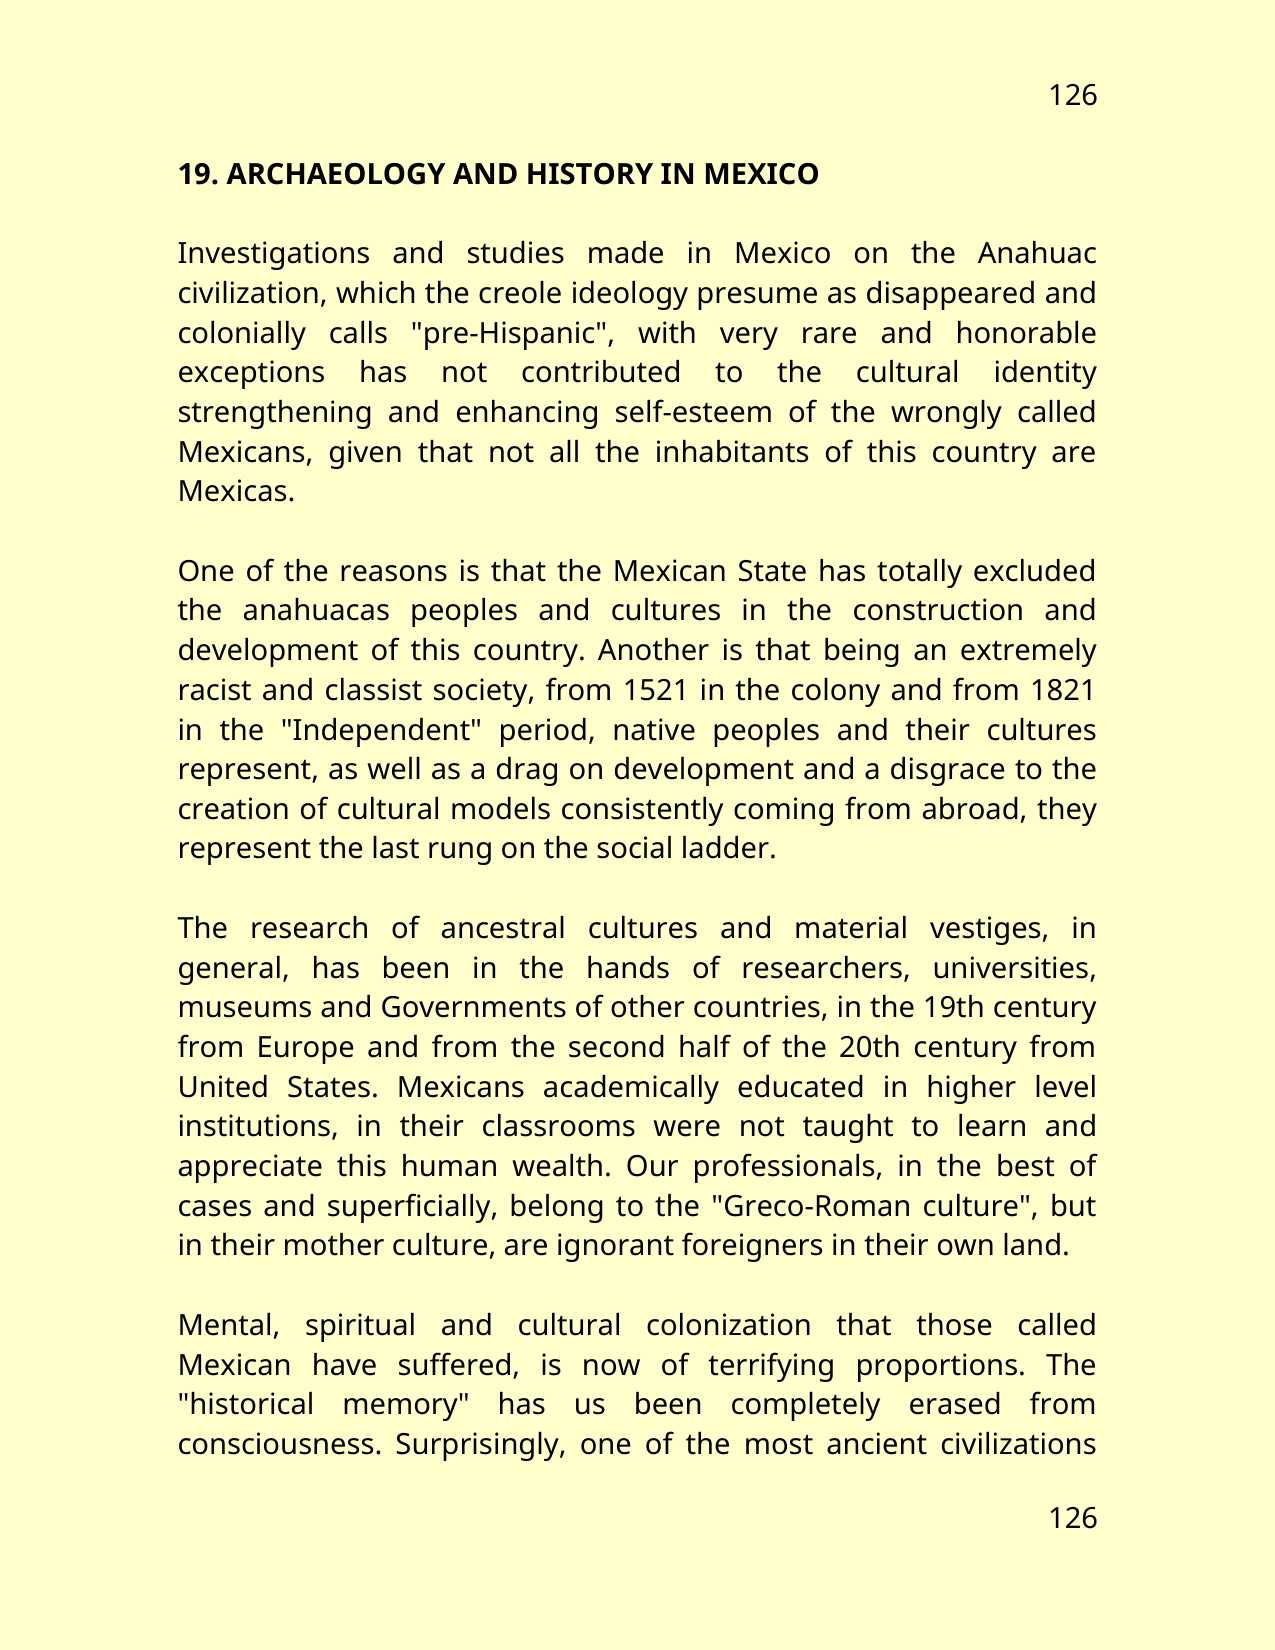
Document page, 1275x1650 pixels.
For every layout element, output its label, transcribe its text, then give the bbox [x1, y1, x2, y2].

text One of the reasons is that the Mexican State has totally excluded the anahuacas peoples and cultures in the construction and development of this country. Another is that being an extremely racist and classist society, from 1521 in the colony and from 1821 in the "Independent" period, native peoples and their cultures represent, as well as a drag on development and a disgrace to the creation of cultural models consistently coming from abroad, they represent the last rung on the social ladder. [177, 550, 1098, 867]
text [177, 1304, 1098, 1463]
text Investigations and studies made in Mexico on the Anahuac civilization, which the creole ideology presume as disappeared and colonially calls "pre-Hispanic", with very rare and honorable exceptions has not contributed to the cultural identity strengthening and enhancing self-esteem of the wrongly called Mexicans, given that not all the inhabitants of this country are Mexicas. [177, 232, 1098, 510]
text The research of ancestral cultures and material vestiges, in general, has been in the hands of researchers, universities, museums and Governments of other countries, in the 19th century from Europe and from the second half of the 20th century from United States. Mexicans academically educated in higher level institutions, in their classrooms were not taught to learn and appreciate this human wealth. Our professionals, in the best of cases and superficially, belong to the "Greco-Roman culture", but in their mother culture, are ignorant foreigners in their own land. [177, 907, 1098, 1264]
subtitle 19. ARCHAEOLOGY AND HISTORY IN MEXICO [177, 153, 1098, 193]
